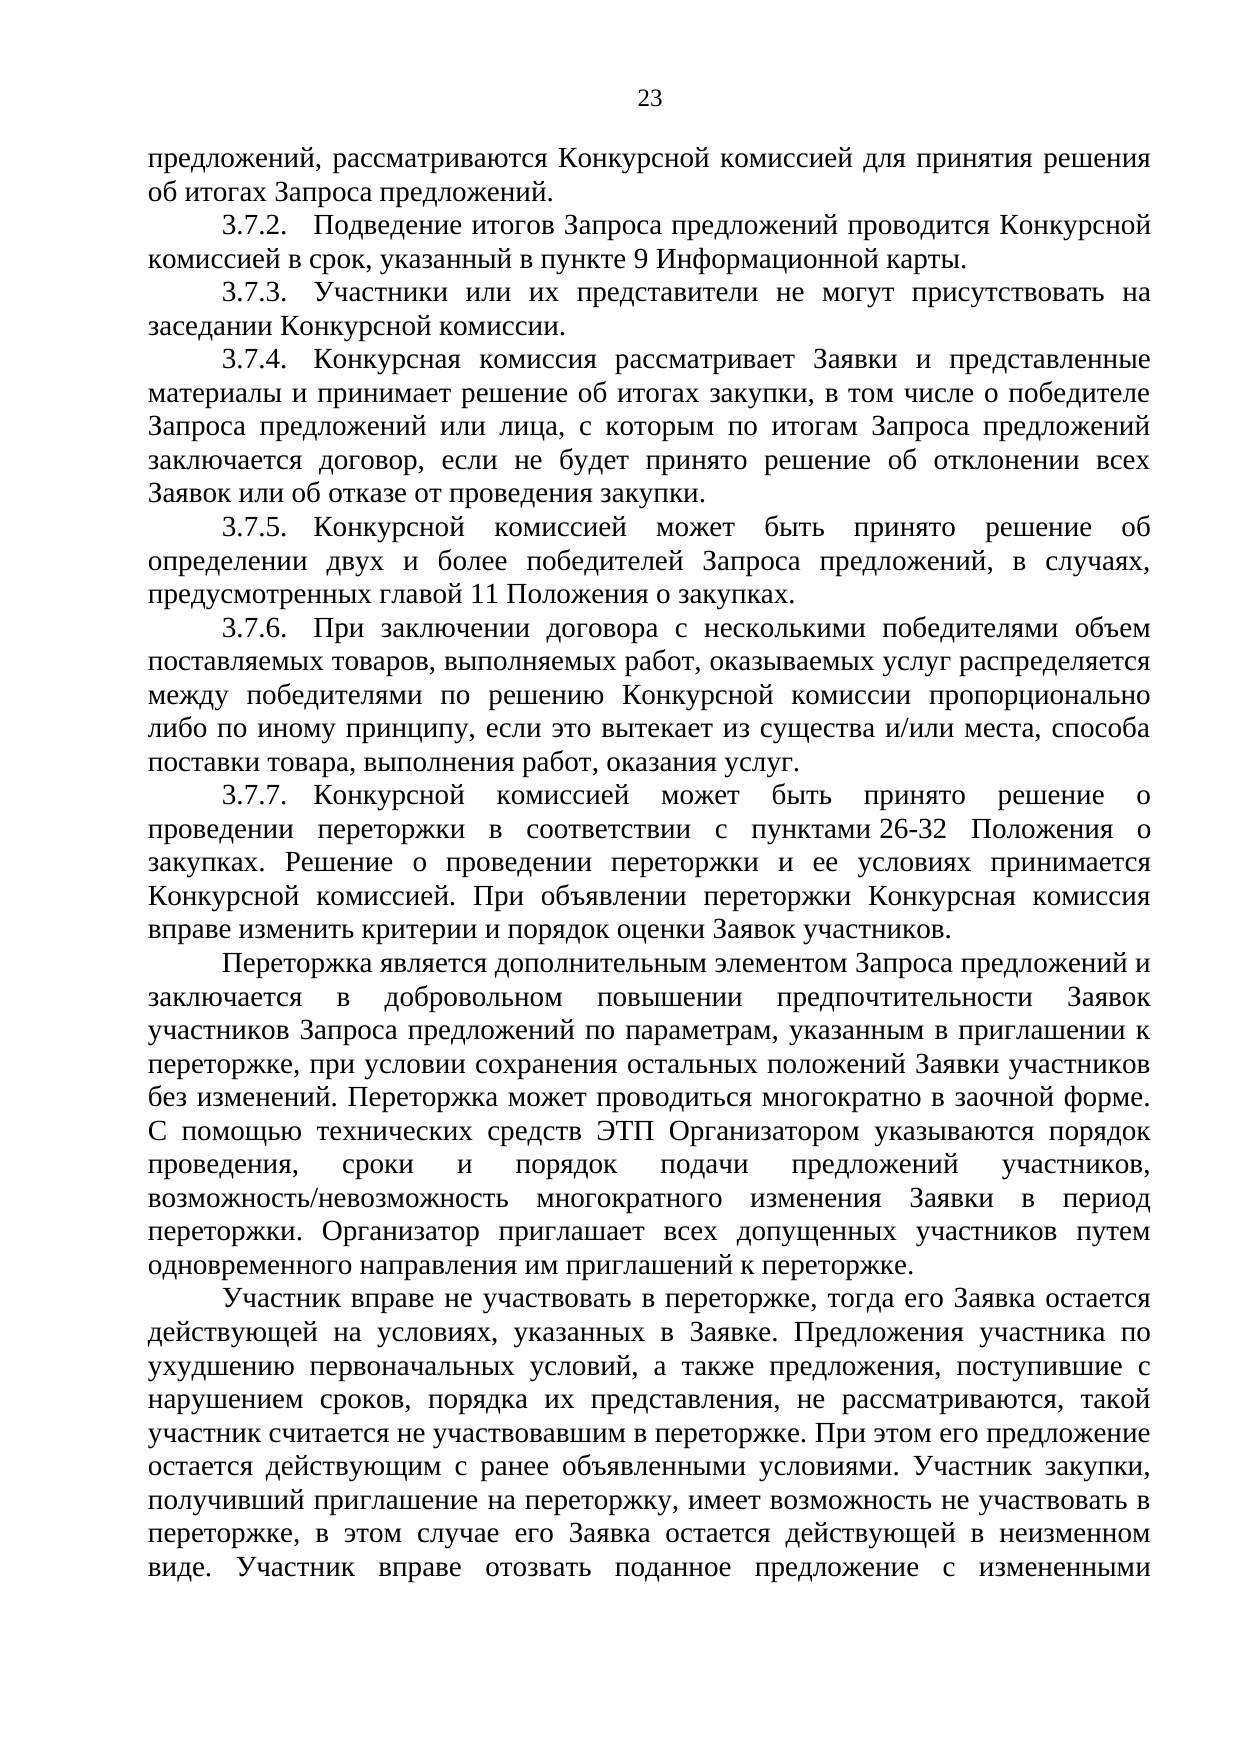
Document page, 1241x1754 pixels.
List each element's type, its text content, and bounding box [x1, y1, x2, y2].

list Подведение итогов Запроса предложений проводится Конкурсной комиссией в срок, указанный в пункте 9 Информационной карты. [148, 207, 1152, 274]
list Конкурсной комиссией может быть принято решение об определении двух и более победителей Запроса предложений, в случаях, предусмотренных главой 11 Положения о закупках. [148, 509, 1152, 610]
list При заключении договора с несколькими победителями объем поставляемых товаров, выполняемых работ, оказываемых услуг распределяется между победителями по решению Конкурсной комиссии пропорционально либо по иному принципу, если это вытекает из существа и/или места, способа поставки товара, выполнения работ, оказания услуг. [148, 610, 1152, 777]
list Участники или их представители не могут присутствовать на заседании Конкурсной комиссии. [148, 274, 1152, 341]
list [148, 140, 1152, 207]
list Конкурсная комиссия рассматривает Заявки и представленные материалы и принимает решение об итогах закупки, в том числе о победителе Запроса предложений или лица, с которым по итогам Запроса предложений заключается договор, если не будет принято решение об отклонении всех Заявок или об отказе от проведения закупки. [148, 341, 1152, 509]
text Переторжка является дополнительным элементом Запроса предложений и заключается в добровольном повышении предпочтительности Заявок участников Запроса предложений по параметрам, указанным в приглашении к переторжке, при условии сохранения остальных положений Заявки участников без изменений. Переторжка может проводиться многократно в заочной форме. С помощью технических средств ЭТП Организатором указываются порядок проведения, сроки и порядок подачи предложений участников, возможность/невозможность многократного изменения Заявки в период переторжки. Организатор приглашает всех допущенных участников путем одновременного направления им приглашений к переторжке. [148, 945, 1152, 1281]
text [148, 1281, 1152, 1582]
list Конкурсной комиссией может быть принято решение о проведении переторжки в соответствии с пунктами 26-32 Положения о закупках. Решение о проведении переторжки и ее условиях принимается Конкурсной комиссией. При объявлении переторжки Конкурсная комиссия вправе изменить критерии и порядок оценки Заявок участников. [148, 777, 1152, 945]
